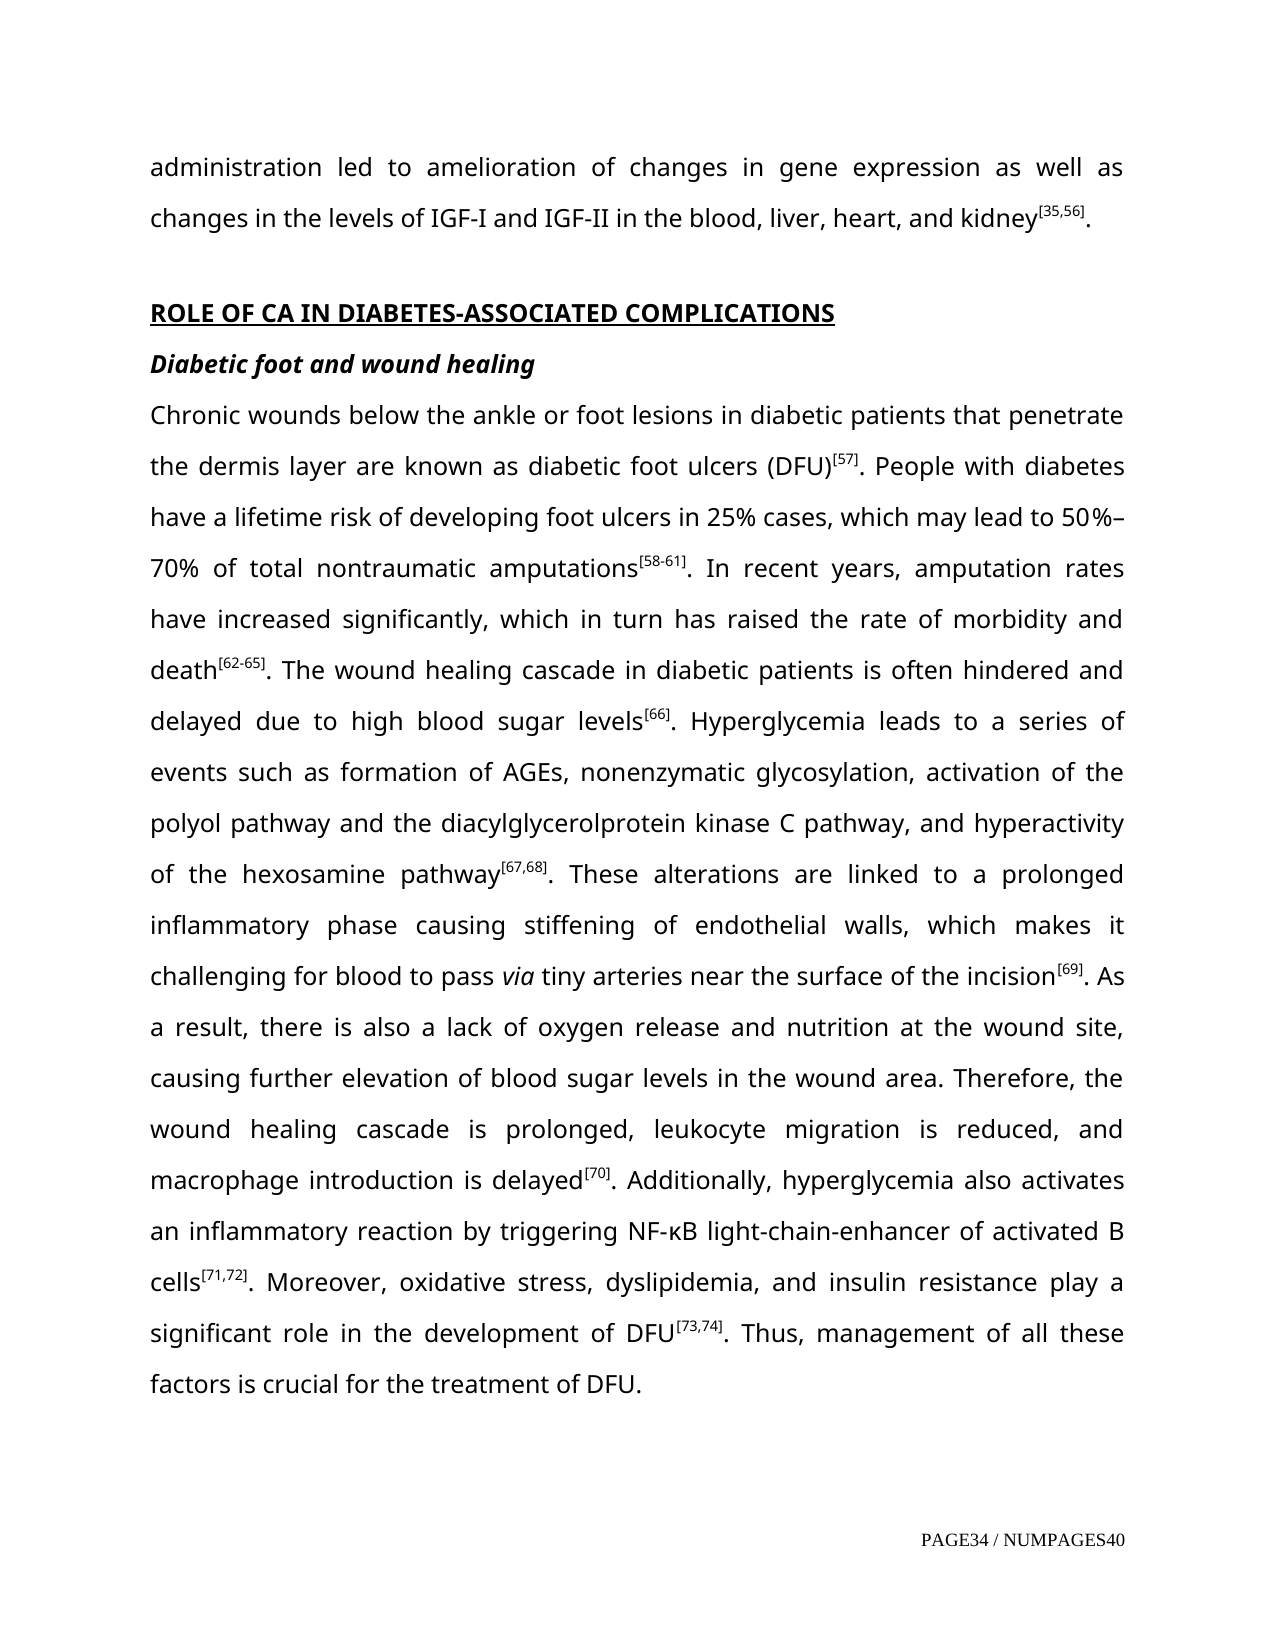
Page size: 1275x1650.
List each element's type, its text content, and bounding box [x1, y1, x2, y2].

text Diabetic foot and wound healing [150, 346, 1125, 380]
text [150, 150, 1125, 235]
text ROLE OF CA IN DIABETES-ASSOCIATED COMPLICATIONS [150, 295, 1125, 329]
text Chronic wounds below the ankle or foot lesions in diabetic patients that penetrate the dermis layer are known as diabetic foot ulcers (DFU)[57]. People with diabetes have a lifetime risk of developing foot ulcers in 25% cases, which may lead to 50%–70% of total nontraumatic amputations[58-61]. In recent years, amputation rates have increased significantly, which in turn has raised the rate of morbidity and death[62-65]. The wound healing cascade in diabetic patients is often hindered and delayed due to high blood sugar levels[66]. Hyperglycemia leads to a series of events such as formation of AGEs, nonenzymatic glycosylation, activation of the polyol pathway and the diacylglycerolprotein kinase C pathway, and hyperactivity of the hexosamine pathway[67,68]. These alterations are linked to a prolonged inflammatory phase causing stiffening of endothelial walls, which makes it challenging for blood to pass via tiny arteries near the surface of the incision[69]. As a result, there is also a lack of oxygen release and nutrition at the wound site, causing further elevation of blood sugar levels in the wound area. Therefore, the wound healing cascade is prolonged, leukocyte migration is reduced, and macrophage introduction is delayed[70]. Additionally, hyperglycemia also activates an inflammatory reaction by triggering NF-κB light-chain-enhancer of activated B cells[71,72]. Moreover, oxidative stress, dyslipidemia, and insulin resistance play a significant role in the development of DFU[73,74]. Thus, management of all these factors is crucial for the treatment of DFU. [150, 397, 1125, 1401]
